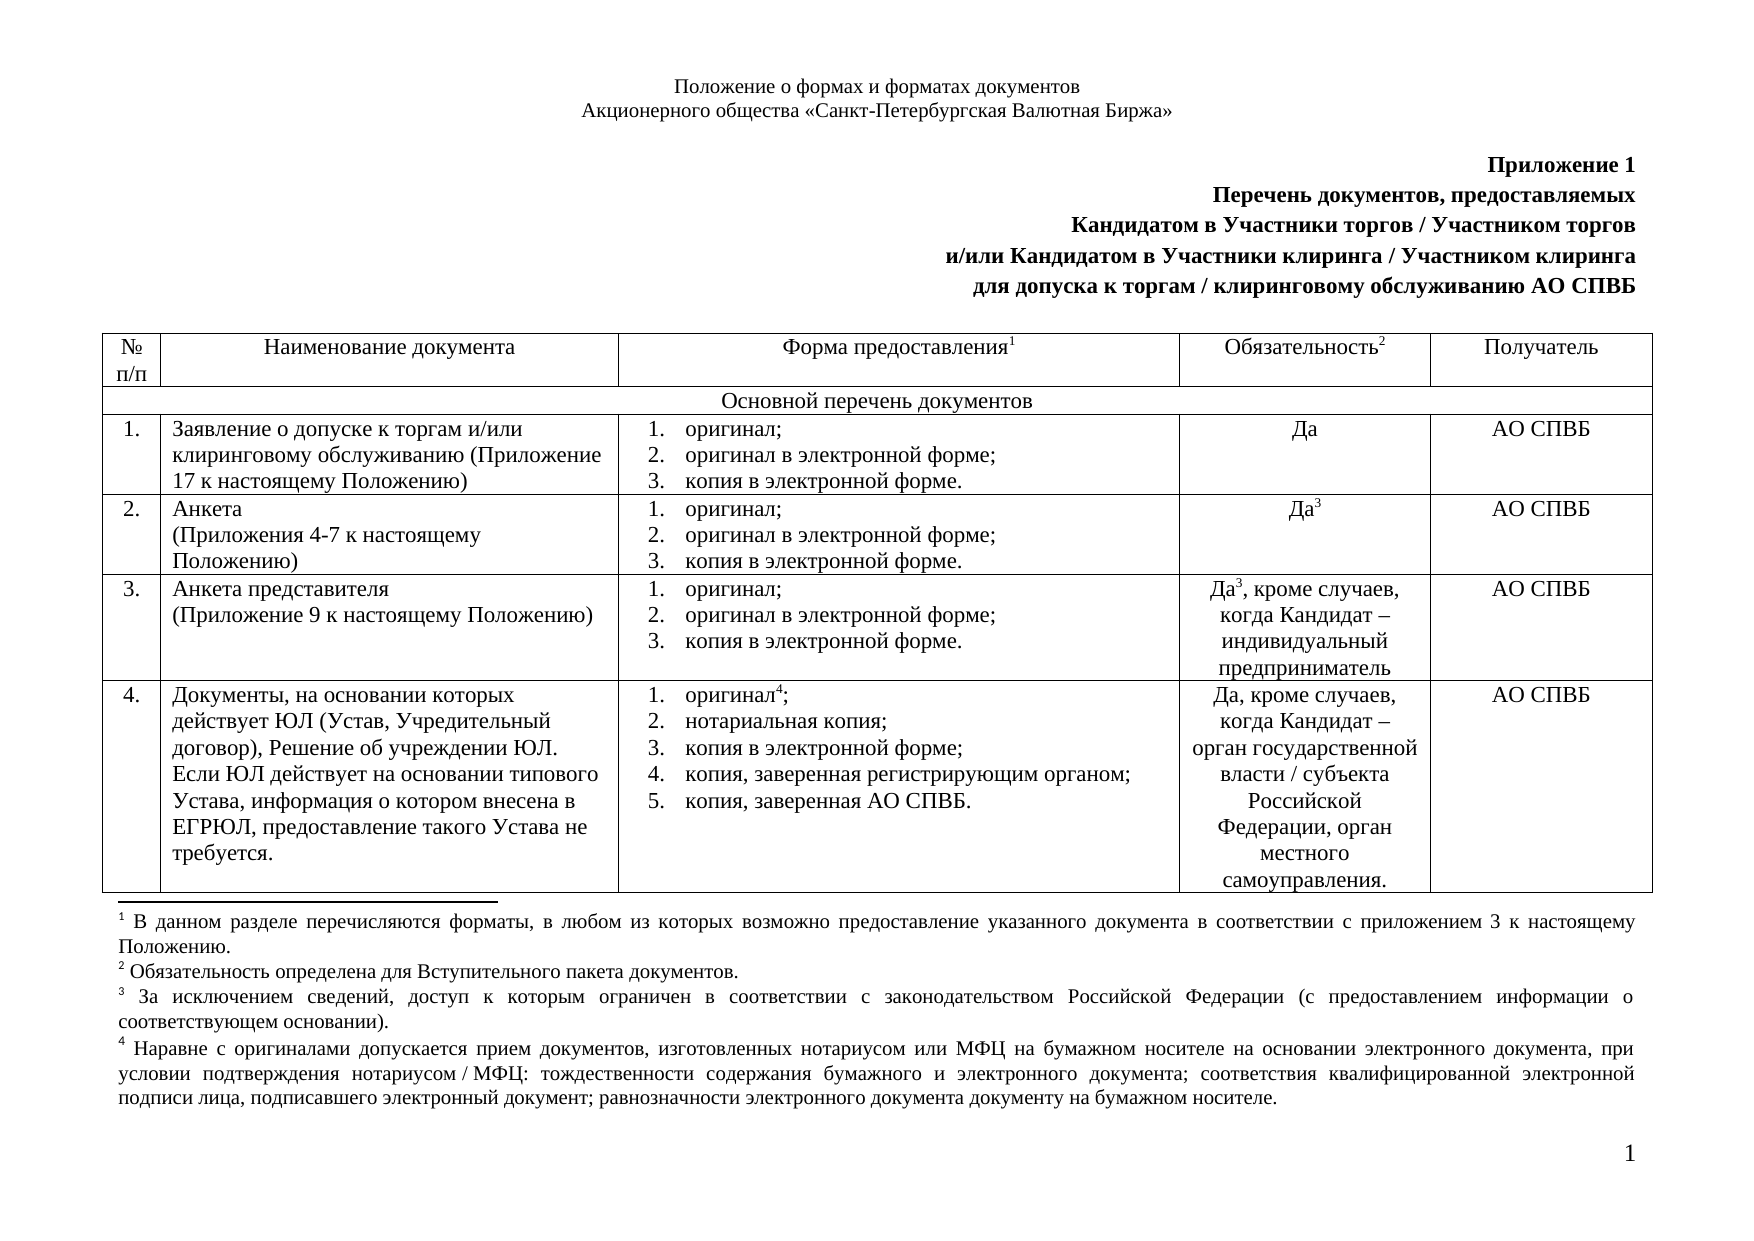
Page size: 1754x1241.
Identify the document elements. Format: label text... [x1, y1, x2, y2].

table_header № п/п [103, 334, 160, 386]
table_cell 1. [103, 415, 160, 494]
table_cell АО СПВБ [1431, 495, 1652, 574]
text для допуска к торгам / клиринговому обслуживанию АО СПВБ [118, 272, 1636, 298]
table_cell Да [1180, 495, 1430, 574]
table_cell оригинал; оригинал в электронной форме; копия в электронной форме. [619, 495, 1179, 574]
table_header Получатель [1431, 334, 1652, 386]
table_cell Да3, кроме случаев, когда Кандидат – индивидуальный предприниматель [1180, 575, 1430, 680]
table_cell 2. [103, 495, 160, 574]
table_cell АО СПВБ [1431, 681, 1652, 892]
table_header Форма предоставления [619, 334, 1179, 386]
table_cell АО СПВБ [1431, 575, 1652, 680]
table_cell Анкета (Приложения 4-7 к настоящему Положению) [161, 495, 618, 574]
table_header Наименование документа [161, 334, 618, 386]
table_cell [619, 681, 1179, 892]
table_cell 3. [103, 575, 160, 680]
table_cell Анкета представителя (Приложение 9 к настоящему Положению) [161, 575, 618, 680]
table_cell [161, 681, 618, 892]
table_cell Основной перечень документов [103, 387, 1652, 413]
text Кандидатом в Участники торгов / Участником торгов [118, 212, 1636, 238]
table_cell оригинал; оригинал в электронной форме; копия в электронной форме. [619, 575, 1179, 680]
table_cell Заявление о допуске к торгам и/или клиринговому обслуживанию (Приложение 17 к настоящему Положению) [161, 415, 618, 494]
table_header Обязательность [1180, 334, 1430, 386]
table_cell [1180, 681, 1430, 892]
table_cell АО СПВБ [1431, 415, 1652, 494]
text Приложение 1 [118, 151, 1636, 177]
text и/или Кандидатом в Участники клиринга / Участником клиринга [118, 242, 1636, 268]
text Перечень документов, предоставляемых [118, 181, 1636, 207]
table_cell оригинал; оригинал в электронной форме; копия в электронной форме. [619, 415, 1179, 494]
table_cell Да [1180, 415, 1430, 494]
table_cell 4. [103, 681, 160, 892]
